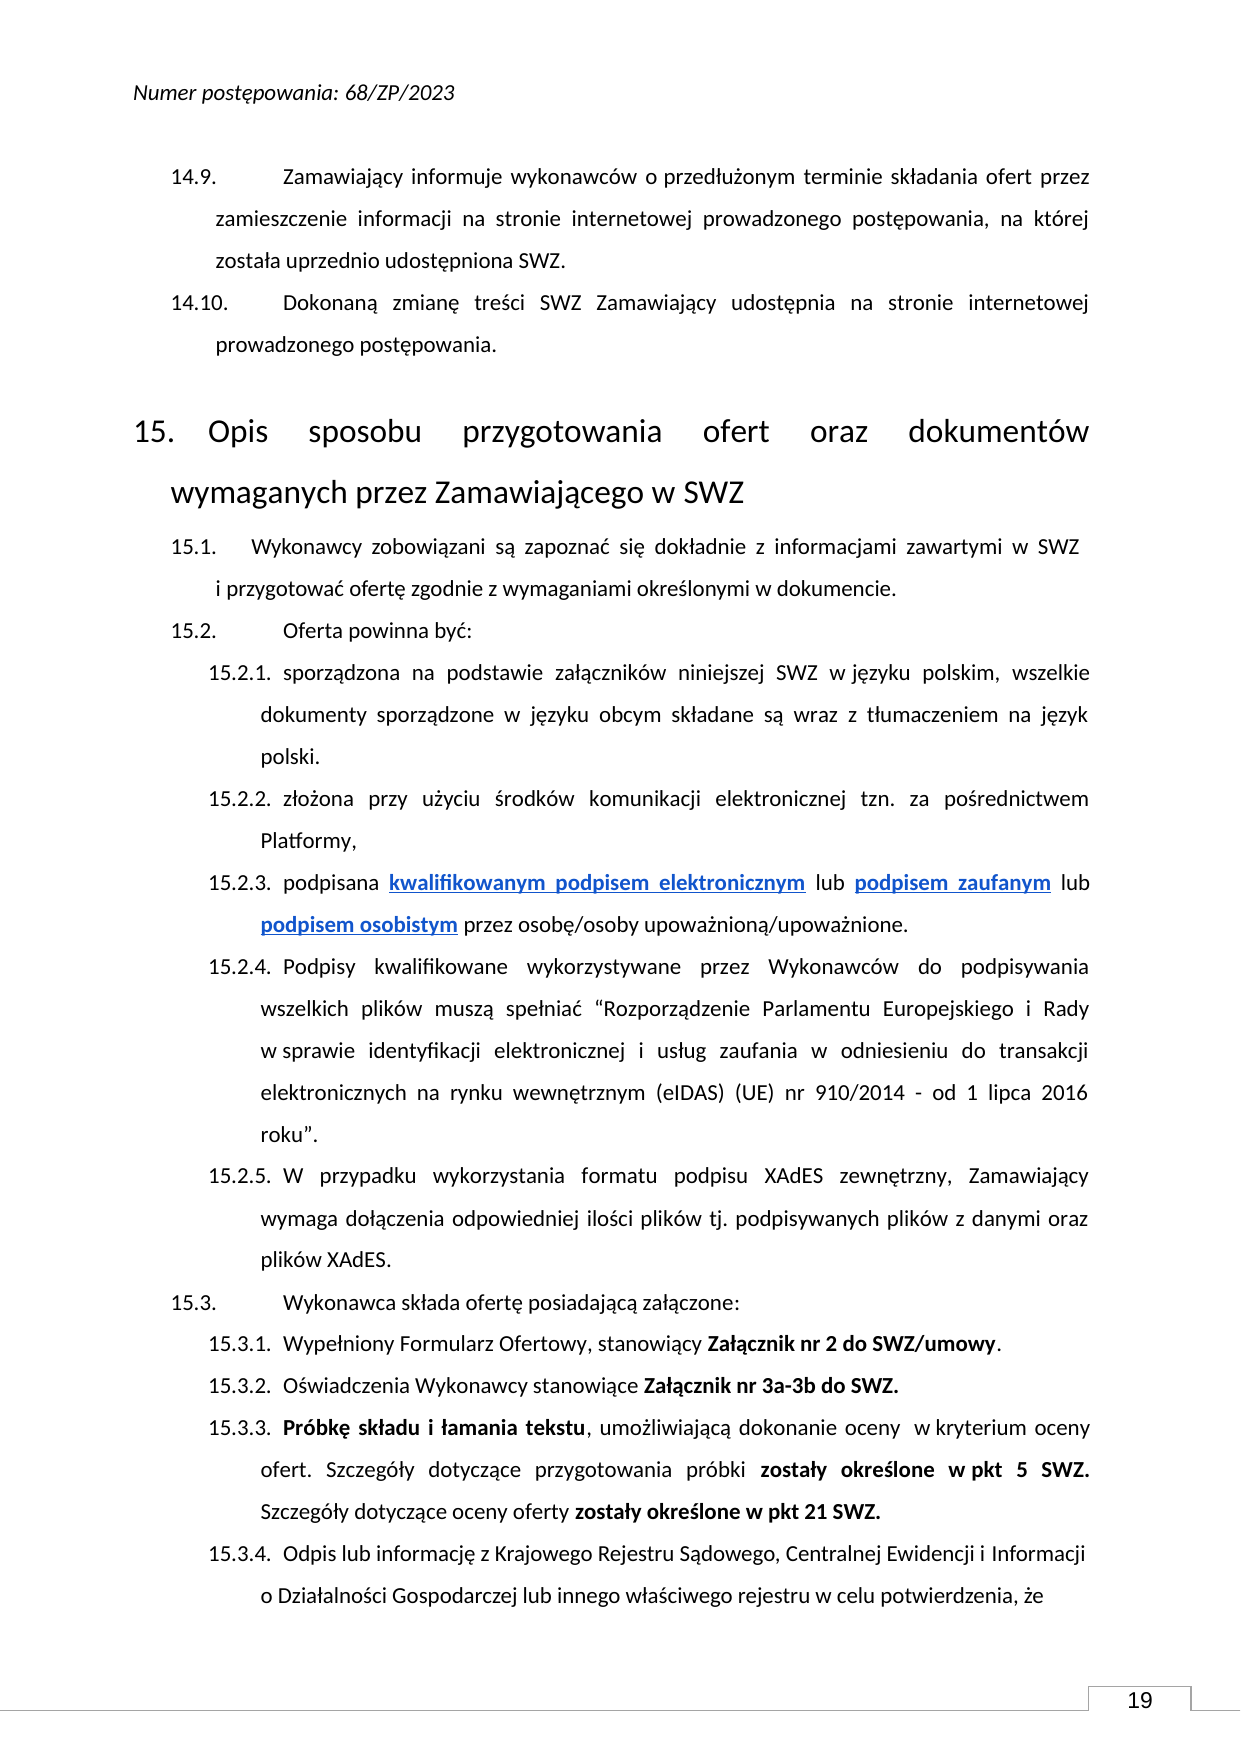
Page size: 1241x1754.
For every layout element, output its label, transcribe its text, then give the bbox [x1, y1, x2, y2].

list Wykonawcy zobowiązani są zapoznać się dokładnie z informacjami zawartymi w SWZ i przygotować ofertę zgodnie z wymaganiami określonymi w dokumencie. [170, 532, 1080, 602]
list podpisana kwalifikowanym podpisem elektronicznym lub podpisem zaufanym lub podpisem osobistym przez osobę/osoby upoważnioną/upoważnione. [208, 868, 1090, 938]
list Próbkę składu i łamania tekstu, umożliwiającą dokonanie oceny w kryterium oceny ofert. Szczegóły dotyczące przygotowania próbki zostały określone w pkt 5 SWZ. Szczegóły dotyczące oceny oferty zostały określone w pkt 21 SWZ. [208, 1413, 1090, 1526]
list Wypełniony Formularz Ofertowy, stanowiący Załącznik nr 2 do SWZ/umowy. [208, 1329, 1090, 1358]
list Oświadczenia Wykonawcy stanowiące Załącznik nr 3a-3b do SWZ. [208, 1372, 1090, 1399]
list sporządzona na podstawie załączników niniejszej SWZ w języku polskim, wszelkie dokumenty sporządzone w języku obcym składane są wraz z tłumaczeniem na język polski. [208, 658, 1090, 770]
subtitle Opis sposobu przygotowania ofert oraz dokumentów wymaganych przez Zamawiającego w SWZ [133, 410, 1090, 512]
list złożona przy użyciu środków komunikacji elektronicznej tzn. za pośrednictwem Platformy, [208, 784, 1090, 854]
list Podpisy kwalifikowane wykorzystywane przez Wykonawców do podpisywania wszelkich plików muszą spełniać “Rozporządzenie Parlamentu Europejskiego i Rady w sprawie identyfikacji elektronicznej i usług zaufania w odniesieniu do transakcji elektronicznych na rynku wewnętrznym (eIDAS) (UE) nr 910/2014 - od 1 lipca 2016 roku”. [208, 952, 1090, 1148]
list W przypadku wykorzystania formatu podpisu XAdES zewnętrzny, Zamawiający wymaga dołączenia odpowiedniej ilości plików tj. podpisywanych plików z danymi oraz plików XAdES. [208, 1162, 1090, 1274]
list Oferta powinna być: [170, 616, 1090, 644]
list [208, 1539, 1090, 1609]
list Zamawiający informuje wykonawców o przedłużonym terminie składania ofert przez zamieszczenie informacji na stronie internetowej prowadzonego postępowania, na której została uprzednio udostępniona SWZ. [170, 162, 1090, 274]
list Dokonaną zmianę treści SWZ Zamawiający udostępnia na stronie internetowej prowadzonego postępowania. [170, 288, 1090, 358]
list Wykonawca składa ofertę posiadającą załączone: [170, 1288, 1090, 1316]
